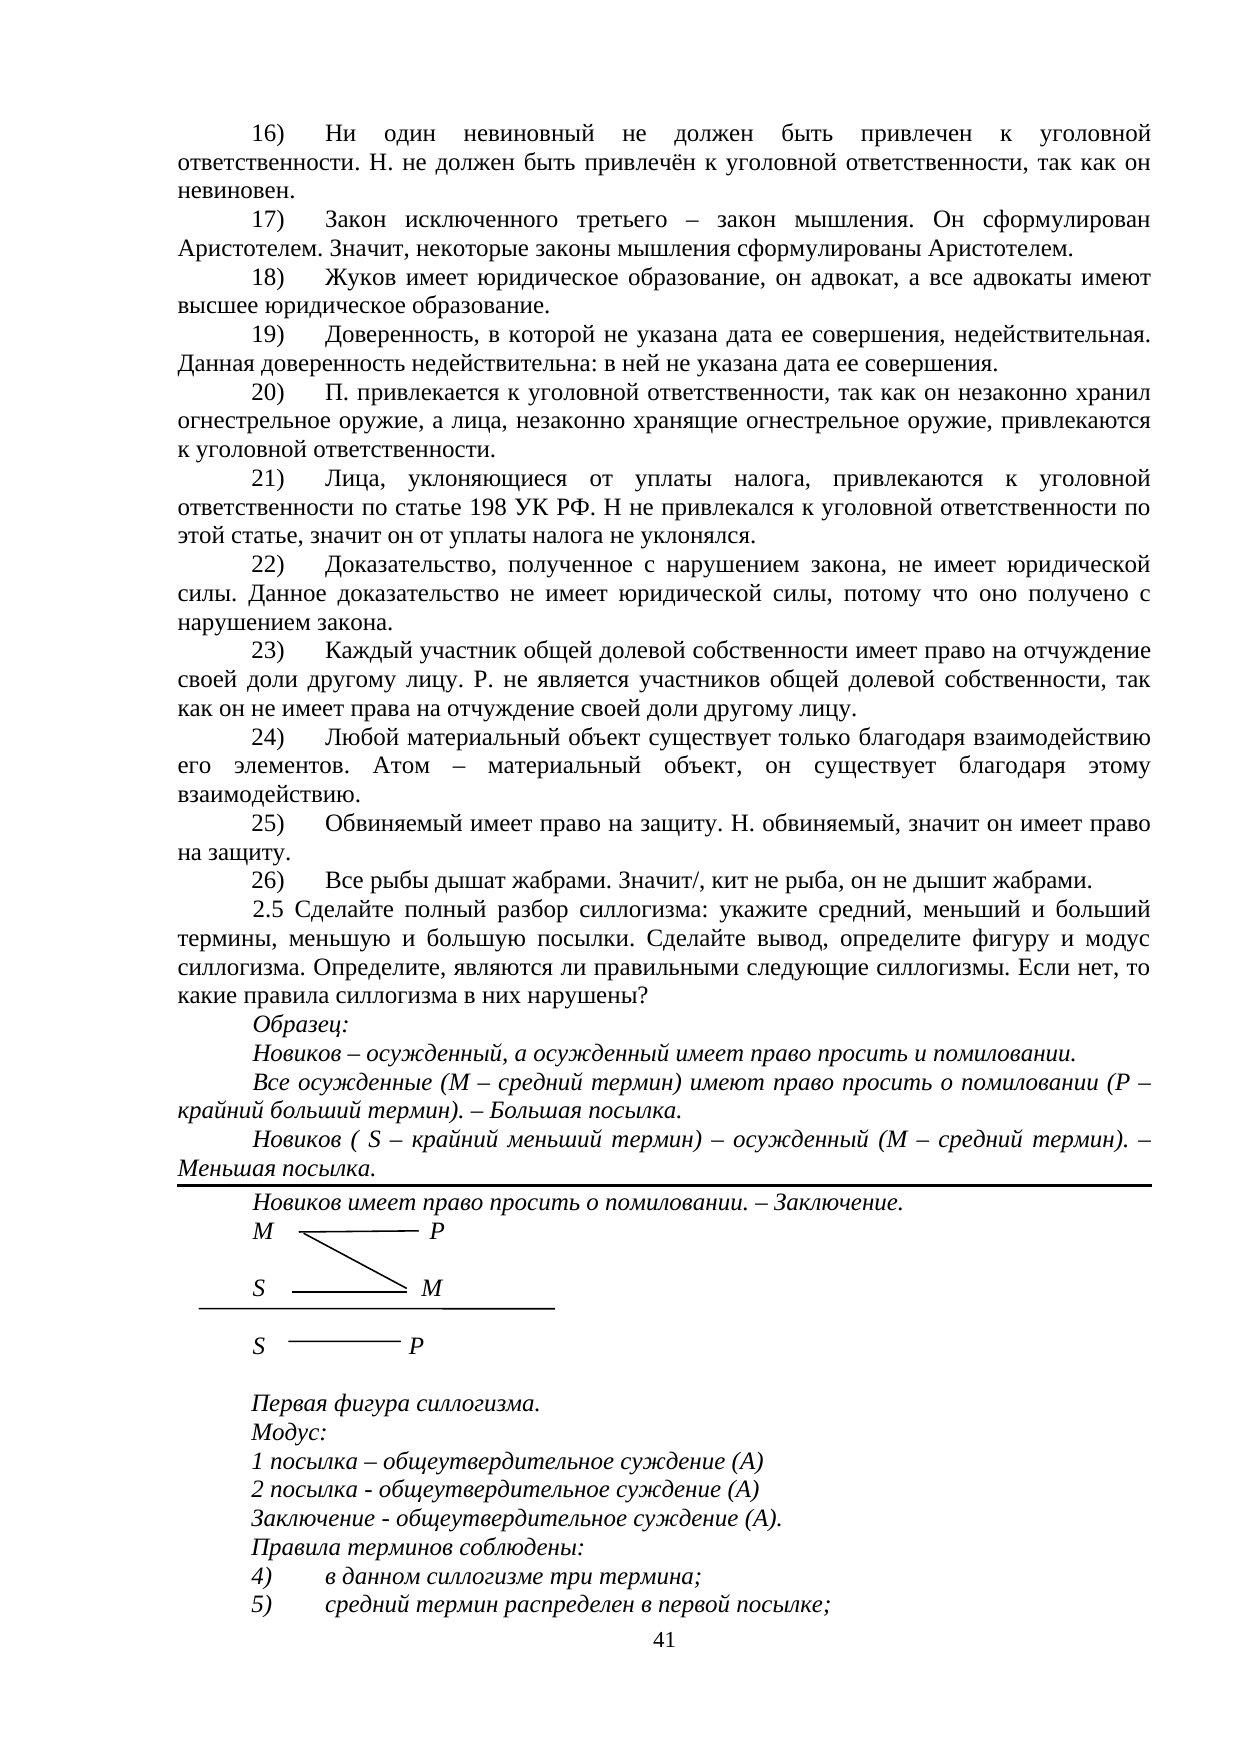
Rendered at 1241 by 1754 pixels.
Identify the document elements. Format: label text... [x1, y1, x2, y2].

list П. привлекается к уголовной ответственности, так как он незаконно хранил огнестрельное оружие, а лица, незаконно хранящие огнестрельное оружие, привлекаются к уголовной ответственности. [177, 377, 1152, 463]
list Жуков имеет юридическое образование, он адвокат, а все адвокаты имеют высшее юридическое образование. [177, 262, 1152, 319]
text Модус: [177, 1417, 1152, 1446]
text S М [177, 1273, 1152, 1302]
list Закон исключенного третьего – закон мышления. Он сформулирован Аристотелем. Значит, некоторые законы мышления сформулированы Аристотелем. [177, 204, 1152, 262]
list средний термин распределен в первой посылке; [177, 1589, 1152, 1618]
list Любой материальный объект существует только благодаря взаимодействию его элементов. Атом – материальный объект, он существует благодаря этому взаимодействию. [177, 722, 1152, 808]
text 1 посылка – общеутвердительное суждение (А) [177, 1446, 1152, 1474]
list Доказательство, полученное с нарушением закона, не имеет юридической силы. Данное доказательство не имеет юридической силы, потому что оно получено с нарушением закона. [177, 549, 1152, 636]
text Образец: [177, 1009, 1152, 1038]
text Все осужденные (М – средний термин) имеют право просить о помиловании (Р – крайний больший термин). – Большая посылка. [177, 1067, 1152, 1124]
text Новиков – осужденный, а осужденный имеет право просить и помиловании. [177, 1038, 1152, 1067]
list Каждый участник общей долевой собственности имеет право на отчуждение своей доли другому лицу. Р. не является участников общей долевой собственности, так как он не имеет права на отчуждение своей доли другому лицу. [177, 636, 1152, 722]
text Новиков имеет право просить о помиловании. – Заключение. [177, 1187, 1152, 1216]
text Заключение - общеутвердительное суждение (А). [177, 1503, 1152, 1532]
list Обвиняемый имеет право на защиту. Н. обвиняемый, значит он имеет право на защиту. [177, 808, 1152, 866]
text 2.5 Сделайте полный разбор силлогизма: укажите средний, меньший и больший термины, меньшую и большую посылки. Сделайте вывод, определите фигуру и модус силлогизма. Определите, являются ли правильными следующие силлогизмы. Если нет, то какие правила силлогизма в них нарушены? [177, 894, 1152, 1009]
text Первая фигура силлогизма. [177, 1388, 1152, 1417]
list Ни один невиновный не должен быть привлечен к уголовной ответственности. Н. не должен быть привлечён к уголовной ответственности, так как он невиновен. [177, 118, 1152, 204]
list в данном силлогизме три термина; [177, 1561, 1152, 1589]
list Все рыбы дышат жабрами. Значит/, кит не рыба, он не дышит жабрами. [177, 866, 1152, 894]
list Лица, уклоняющиеся от уплаты налога, привлекаются к уголовной ответственности по статье 198 УК РФ. Н не привлекался к уголовной ответственности по этой статье, значит он от уплаты налога не уклонялся. [177, 463, 1152, 549]
text Новиков ( S – крайний меньший термин) – осужденный (М – средний термин). – Меньшая посылка. [177, 1124, 1152, 1184]
text S Р [177, 1331, 1152, 1359]
list Доверенность, в которой не указана дата ее совершения, недействительная. Данная доверенность недействительна: в ней не указана дата ее совершения. [177, 319, 1152, 377]
text Правила терминов соблюдены: [177, 1532, 1152, 1561]
text 2 посылка - общеутвердительное суждение (А) [177, 1474, 1152, 1503]
text М Р [177, 1216, 1152, 1244]
